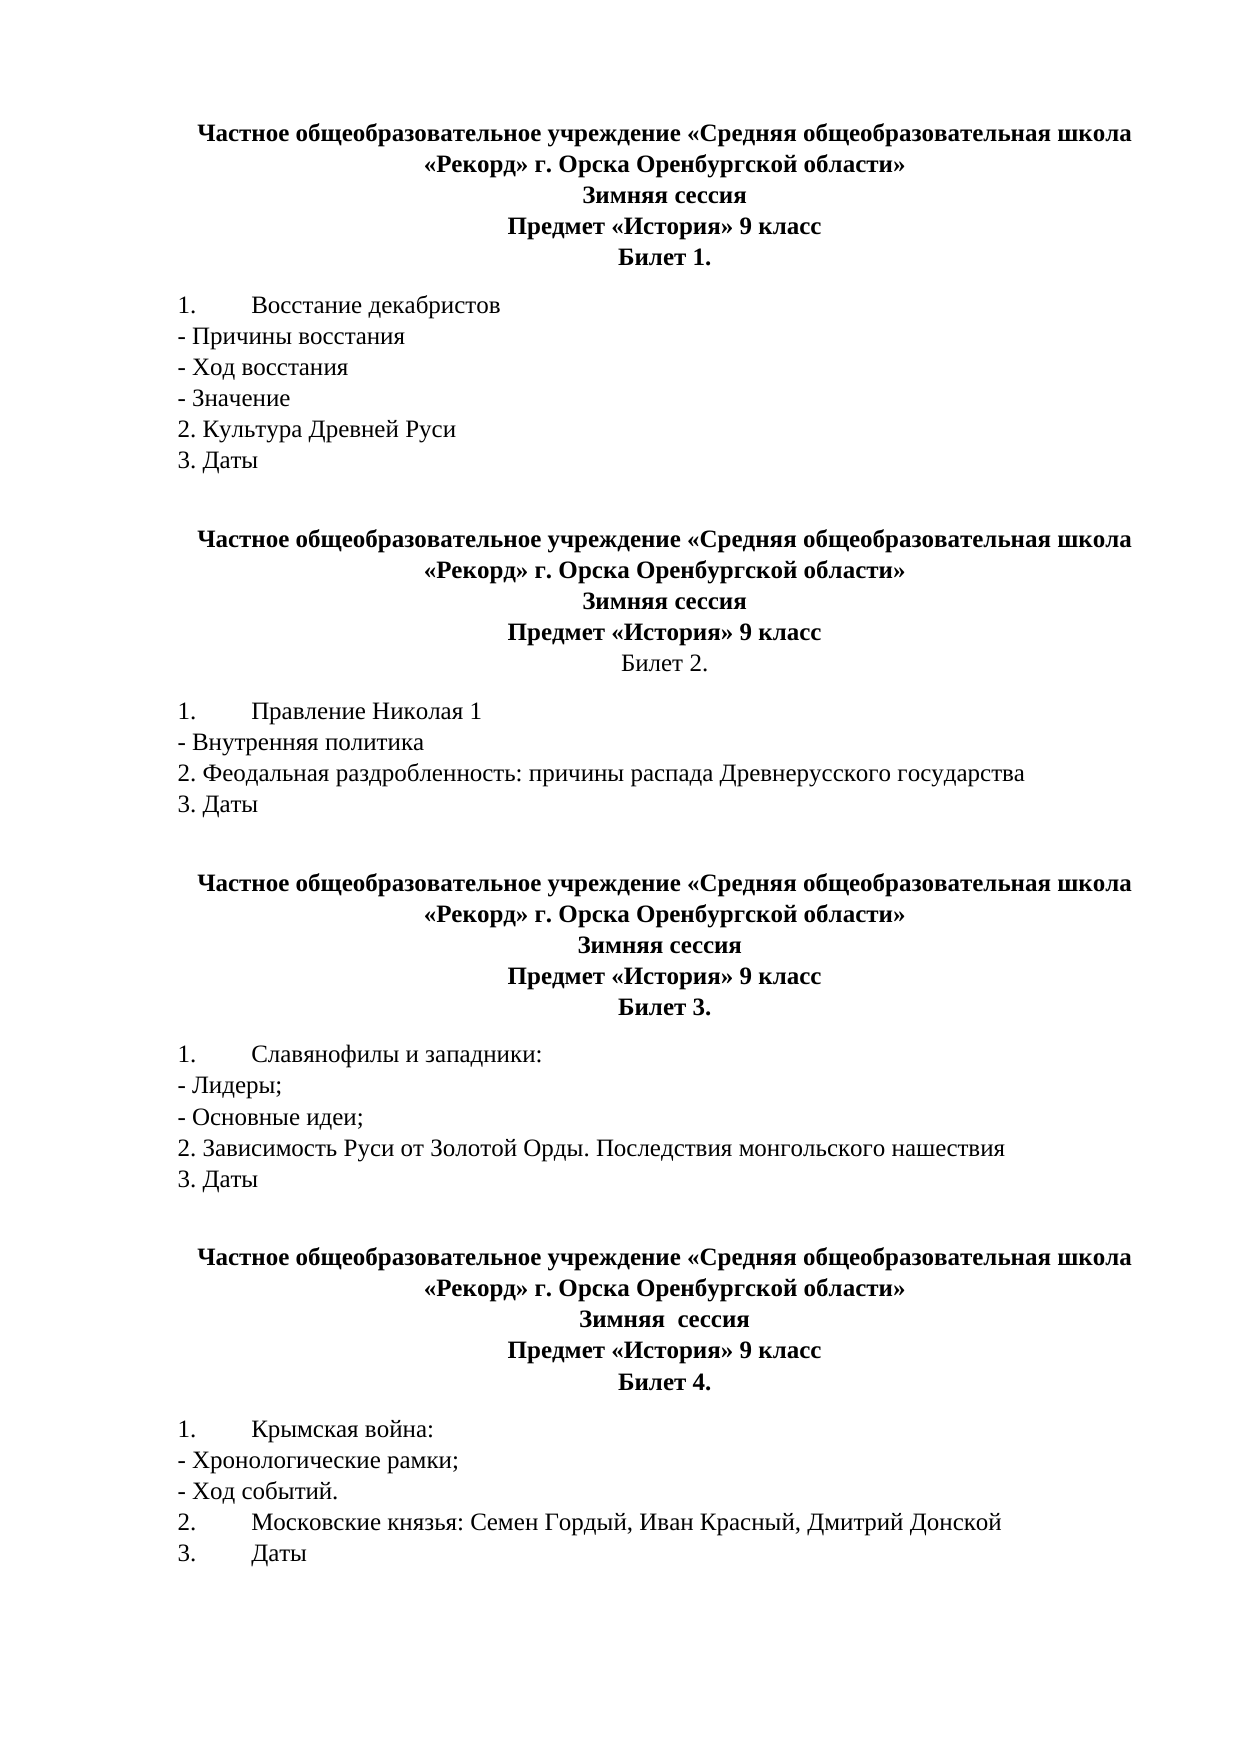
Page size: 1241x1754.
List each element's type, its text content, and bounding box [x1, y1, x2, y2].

list Московские князья: Семен Гордый, Иван Красный, Дмитрий Донской [177, 1507, 1152, 1536]
list - Внутренняя политика [177, 727, 1152, 756]
text Предмет «История» 9 класс [177, 617, 1152, 646]
text Билет 4. [177, 1367, 1152, 1395]
list Славянофилы и западники: [177, 1039, 1152, 1068]
list Правление Николая 1 [177, 696, 1152, 724]
text Зимняя сессия [177, 1304, 1152, 1333]
text Зимняя сессия [177, 930, 1152, 958]
text Частное общеобразовательное учреждение «Средняя общеобразовательная школа «Рекорд» г. Орска Оренбургской области» [177, 1242, 1152, 1302]
list Восстание декабристов [177, 290, 1152, 319]
list - Лидеры; [177, 1071, 1152, 1099]
list Даты [177, 1538, 1152, 1567]
list 2. Культура Древней Руси [177, 414, 1152, 443]
list 2. Зависимость Руси от Золотой Орды. Последствия монгольского нашествия [177, 1133, 1152, 1161]
list 3. Даты [177, 789, 1152, 818]
text Частное общеобразовательное учреждение «Средняя общеобразовательная школа «Рекорд» г. Орска Оренбургской области» [177, 118, 1152, 178]
text Зимняя сессия [177, 180, 1152, 209]
list - Ход восстания [177, 352, 1152, 381]
text Билет 1. [177, 242, 1152, 271]
list - Хронологические рамки; [177, 1445, 1152, 1474]
text Билет 3. [177, 992, 1152, 1021]
list 3. Даты [177, 1164, 1152, 1192]
text Предмет «История» 9 класс [177, 211, 1152, 240]
text Предмет «История» 9 класс [177, 961, 1152, 989]
list 3. Даты [177, 445, 1152, 474]
text Частное общеобразовательное учреждение «Средняя общеобразовательная школа «Рекорд» г. Орска Оренбургской области» [177, 524, 1152, 584]
list Крымская война: [177, 1414, 1152, 1443]
text Предмет «История» 9 класс [177, 1336, 1152, 1364]
list - Ход событий. [177, 1476, 1152, 1505]
list - Причины восстания [177, 321, 1152, 350]
text Зимняя сессия [177, 586, 1152, 615]
text Частное общеобразовательное учреждение «Средняя общеобразовательная школа «Рекорд» г. Орска Оренбургской области» [177, 868, 1152, 927]
text Билет 2. [177, 648, 1152, 677]
list 2. Феодальная раздробленность: причины распада Древнерусского государства [177, 758, 1152, 787]
list - Основные идеи; [177, 1102, 1152, 1130]
list - Значение [177, 383, 1152, 412]
